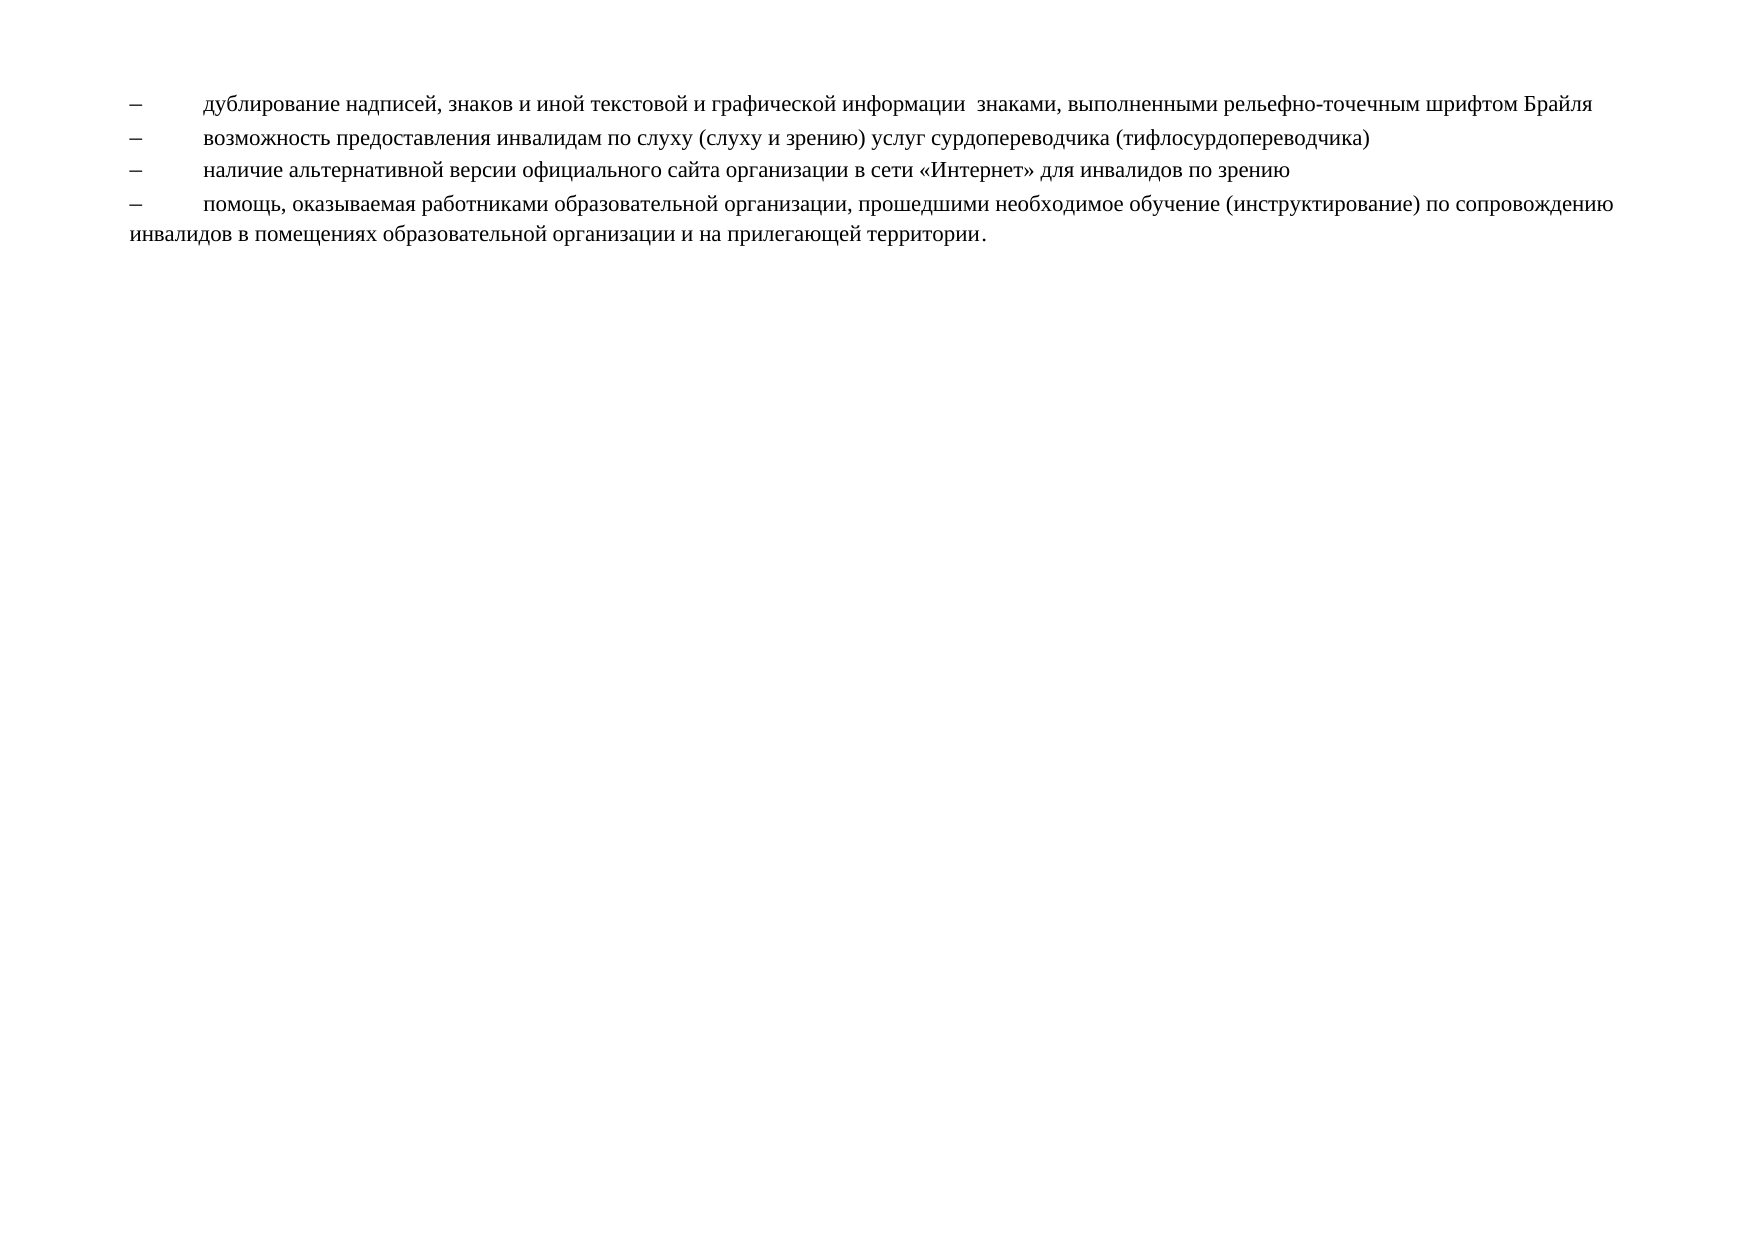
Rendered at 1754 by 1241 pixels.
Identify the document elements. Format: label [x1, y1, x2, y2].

table_cell [118, 89, 1718, 303]
